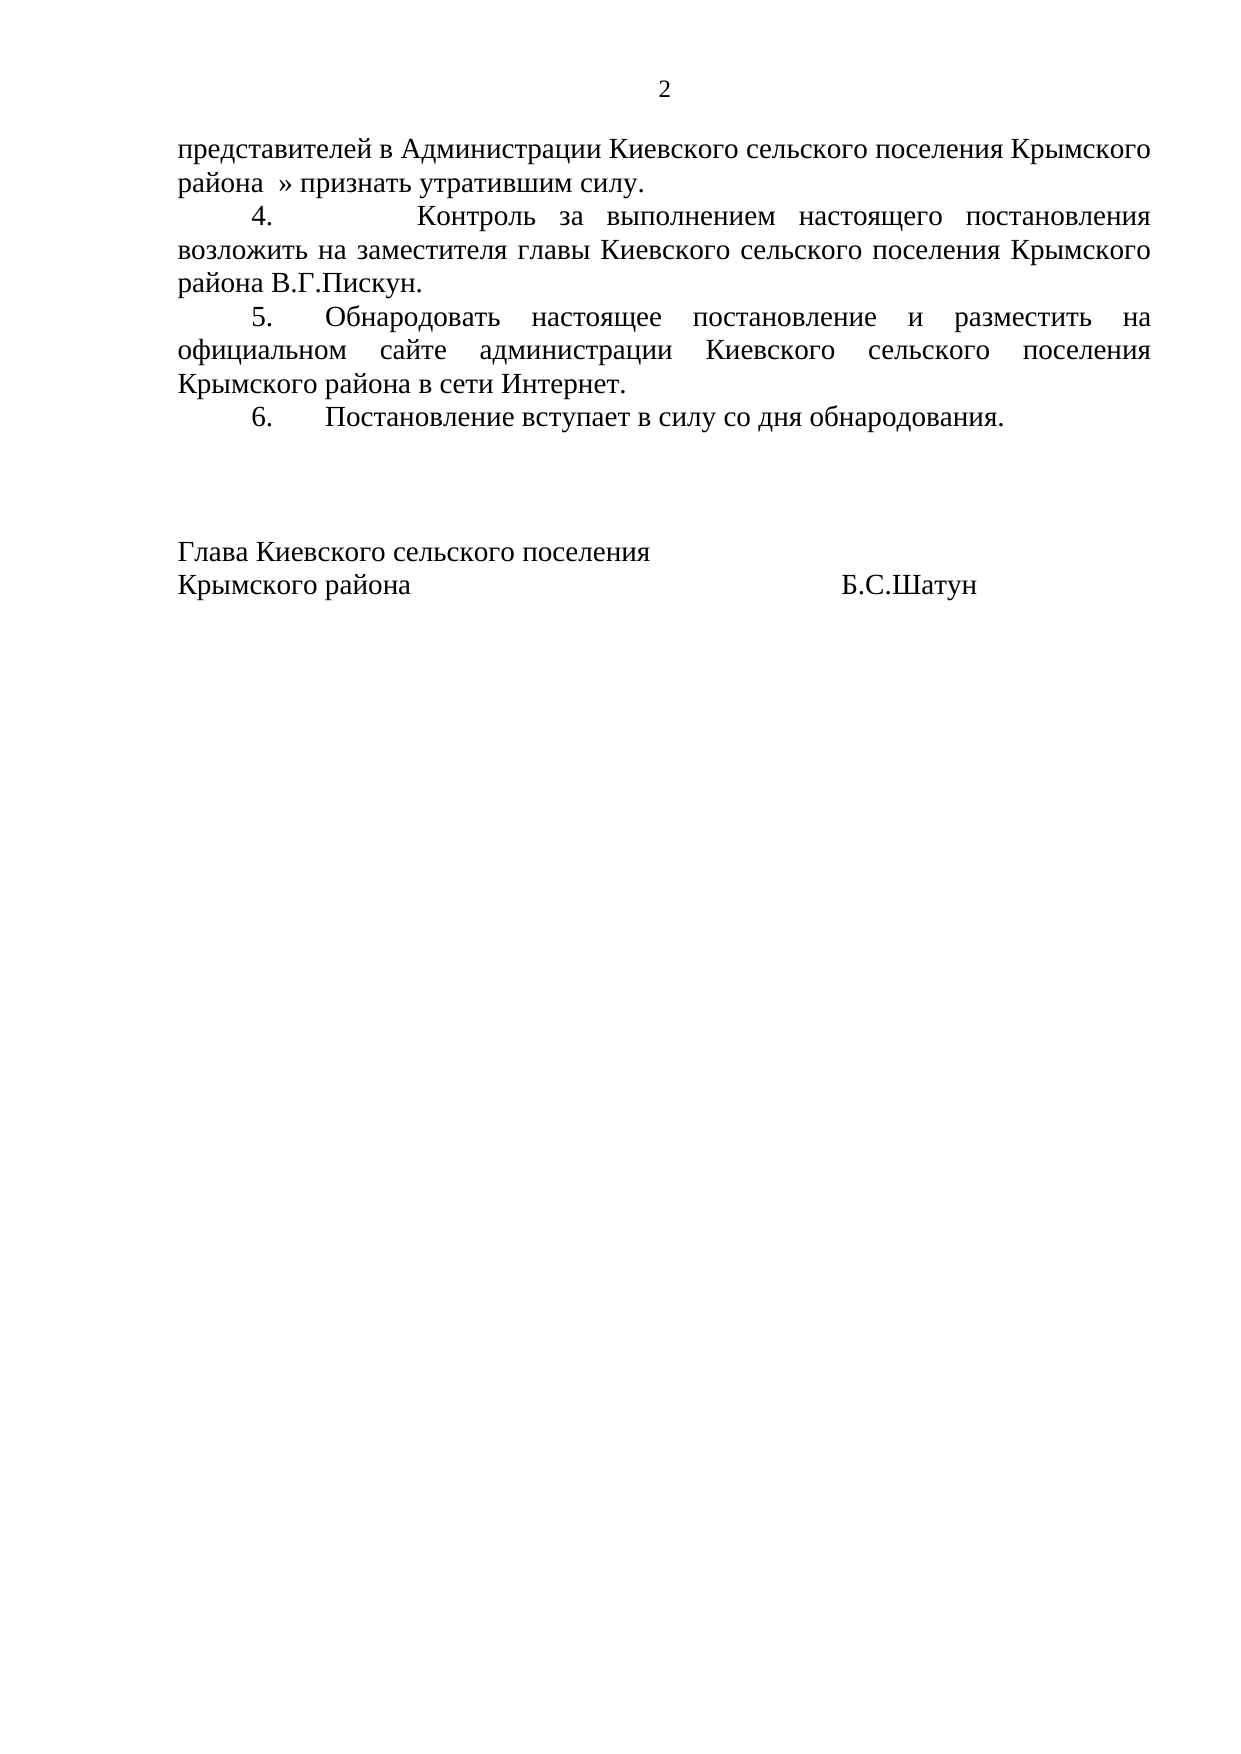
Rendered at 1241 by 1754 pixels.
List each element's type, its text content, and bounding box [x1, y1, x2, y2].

text 6. Постановление вступает в силу со дня обнародования. [177, 399, 1152, 433]
text 5. Обнародовать настоящее постановление и разместить на официальном сайте администрации Киевского сельского поселения Крымского района в сети Интернет. [177, 299, 1152, 399]
text Глава Киевского сельского поселения [177, 534, 1152, 567]
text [177, 131, 1152, 198]
text Крымского района Б.С.Шатун [177, 567, 1152, 601]
text 4. Контроль за выполнением настоящего постановления возложить на заместителя главы Киевского сельского поселения Крымского района В.Г.Пискун. [177, 198, 1152, 299]
